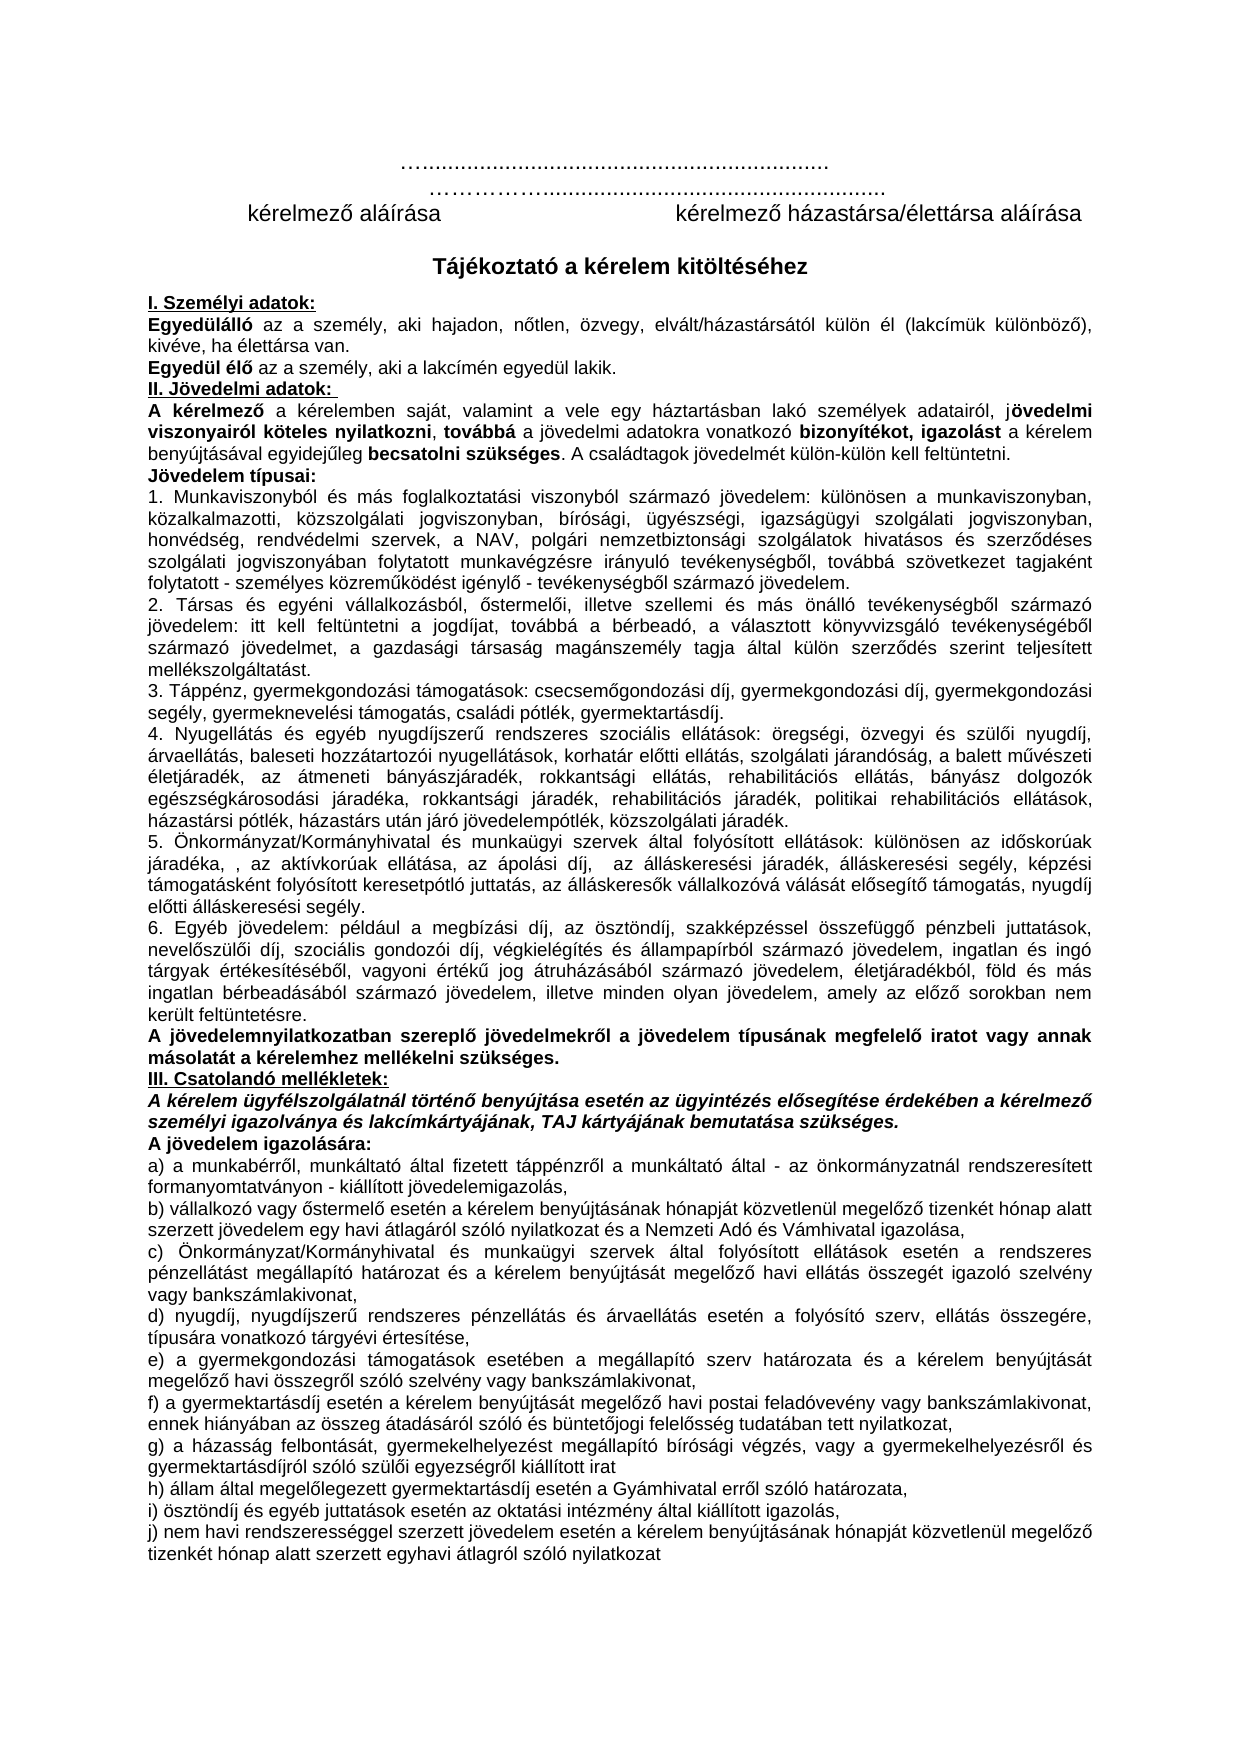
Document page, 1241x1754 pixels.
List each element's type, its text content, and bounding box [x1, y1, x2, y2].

text A kérelem ügyfélszolgálatnál történő benyújtása esetén az ügyintézés elősegítése érdekében a kérelmező személyi igazolványa és lakcímkártyájának, TAJ kártyájának bemutatása szükséges. [148, 1090, 1093, 1133]
text 1. Munkaviszonyból és más foglalkoztatási viszonyból származó jövedelem: különösen a munkaviszonyban, közalkalmazotti, közszolgálati jogviszonyban, bírósági, ügyészségi, igazságügyi szolgálati jogviszonyban, honvédség, rendvédelmi szervek, a NAV, polgári nemzetbiztonsági szolgálatok hivatásos és szerződéses szolgálati jogviszonyában folytatott munkavégzésre irányuló tevékenységből, továbbá szövetkezet tagjaként folytatott - személyes közreműködést igénylő - tevékenységből származó jövedelem. [148, 486, 1093, 594]
text …................................................................ ……………...................................................... [148, 148, 1093, 200]
text h) állam által megelőlegezett gyermektartásdíj esetén a Gyámhivatal erről szóló határozata, [148, 1478, 1093, 1499]
text c) Önkormányzat/Kormányhivatal és munkaügyi szervek által folyósított ellátások esetén a rendszeres pénzellátást megállapító határozat és a kérelem benyújtását megelőző havi ellátás összegét igazoló szelvény vagy bankszámlakivonat, [148, 1241, 1093, 1305]
text 3. Táppénz, gyermekgondozási támogatások: csecsemőgondozási díj, gyermekgondozási díj, gyermekgondozási segély, gyermeknevelési támogatás, családi pótlék, gyermektartásdíj. [148, 680, 1093, 723]
text 6. Egyéb jövedelem: például a megbízási díj, az ösztöndíj, szakképzéssel összefüggő pénzbeli juttatások, nevelőszülői díj, szociális gondozói díj, végkielégítés és állampapírból származó jövedelem, ingatlan és ingó tárgyak értékesítéséből, vagyoni értékű jog átruházásából származó jövedelem, életjáradékból, föld és más ingatlan bérbeadásából származó jövedelem, illetve minden olyan jövedelem, amely az előző sorokban nem került feltüntetésre. [148, 917, 1093, 1025]
text f) a gyermektartásdíj esetén a kérelem benyújtását megelőző havi postai feladóvevény vagy bankszámlakivonat, ennek hiányában az összeg átadásáról szóló és büntetőjogi felelősség tudatában tett nyilatkozat, [148, 1392, 1093, 1435]
text kérelmező aláírása kérelmező házastársa/élettársa aláírása [236, 200, 1093, 227]
text j) nem havi rendszerességgel szerzett jövedelem esetén a kérelem benyújtásának hónapját közvetlenül megelőző tizenkét hónap alatt szerzett egyhavi átlagról szóló nyilatkozat [148, 1521, 1093, 1564]
text d) nyugdíj, nyugdíjszerű rendszeres pénzellátás és árvaellátás esetén a folyósító szerv, ellátás összegére, típusára vonatkozó tárgyévi értesítése, [148, 1305, 1093, 1348]
text I. Személyi adatok: [148, 292, 1093, 313]
text A jövedelemnyilatkozatban szereplő jövedelmekről a jövedelem típusának megfelelő iratot vagy annak másolatát a kérelemhez mellékelni szükséges. [148, 1025, 1093, 1068]
text A jövedelem igazolására: [148, 1133, 1093, 1154]
text e) a gyermekgondozási támogatások esetében a megállapító szerv határozata és a kérelem benyújtását megelőző havi összegről szóló szelvény vagy bankszámlakivonat, [148, 1348, 1093, 1392]
text a) a munkabérről, munkáltató által fizetett táppénzről a munkáltató által - az önkormányzatnál rendszeresített formanyomtatványon - kiállított jövedelemigazolás, [148, 1154, 1093, 1197]
text i) ösztöndíj és egyéb juttatások esetén az oktatási intézmény által kiállított igazolás, [148, 1499, 1093, 1521]
text Tájékoztató a kérelem kitöltéséhez [148, 253, 1093, 279]
text Jövedelem típusai: [148, 464, 1093, 486]
text III. Csatolandó mellékletek: [148, 1068, 1093, 1090]
text g) a házasság felbontását, gyermekelhelyezést megállapító bírósági végzés, vagy a gyermekelhelyezésről és gyermektartásdíjról szóló szülői egyezségről kiállított irat [148, 1435, 1093, 1478]
text Egyedül élő az a személy, aki a lakcímén egyedül lakik. [148, 357, 1093, 378]
text A kérelmező a kérelemben saját, valamint a vele egy háztartásban lakó személyek adatairól, jövedelmi viszonyairól köteles nyilatkozni, továbbá a jövedelmi adatokra vonatkozó bizonyítékot, igazolást a kérelem benyújtásával egyidejűleg becsatolni szükséges. A családtagok jövedelmét külön-külön kell feltüntetni. [148, 400, 1093, 464]
text Egyedülálló az a személy, aki hajadon, nőtlen, özvegy, elvált/házastársától külön él (lakcímük különböző), kivéve, ha élettársa van. [148, 313, 1093, 357]
text 2. Társas és egyéni vállalkozásból, őstermelői, illetve szellemi és más önálló tevékenységből származó jövedelem: itt kell feltüntetni a jogdíjat, továbbá a bérbeadó, a választott könyvvizsgáló tevékenységéből származó jövedelmet, a gazdasági társaság magánszemély tagja által külön szerződés szerint teljesített mellékszolgáltatást. [148, 594, 1093, 680]
text b) vállalkozó vagy őstermelő esetén a kérelem benyújtásának hónapját közvetlenül megelőző tizenkét hónap alatt szerzett jövedelem egy havi átlagáról szóló nyilatkozat és a Nemzeti Adó és Vámhivatal igazolása, [148, 1197, 1093, 1241]
text 5. Önkormányzat/Kormányhivatal és munkaügyi szervek által folyósított ellátások: különösen az időskorúak járadéka, , az aktívkorúak ellátása, az ápolási díj, az álláskeresési járadék, álláskeresési segély, képzési támogatásként folyósított keresetpótló juttatás, az álláskeresők vállalkozóvá válását elősegítő támogatás, nyugdíj előtti álláskeresési segély. [148, 831, 1093, 917]
text 4. Nyugellátás és egyéb nyugdíjszerű rendszeres szociális ellátások: öregségi, özvegyi és szülői nyugdíj, árvaellátás, baleseti hozzátartozói nyugellátások, korhatár előtti ellátás, szolgálati járandóság, a balett művészeti életjáradék, az átmeneti bányászjáradék, rokkantsági ellátás, rehabilitációs ellátás, bányász dolgozók egészségkárosodási járadéka, rokkantsági járadék, rehabilitációs járadék, politikai rehabilitációs ellátások, házastársi pótlék, házastárs után járó jövedelempótlék, közszolgálati járadék. [148, 723, 1093, 831]
text II. Jövedelmi adatok: [148, 378, 1093, 400]
